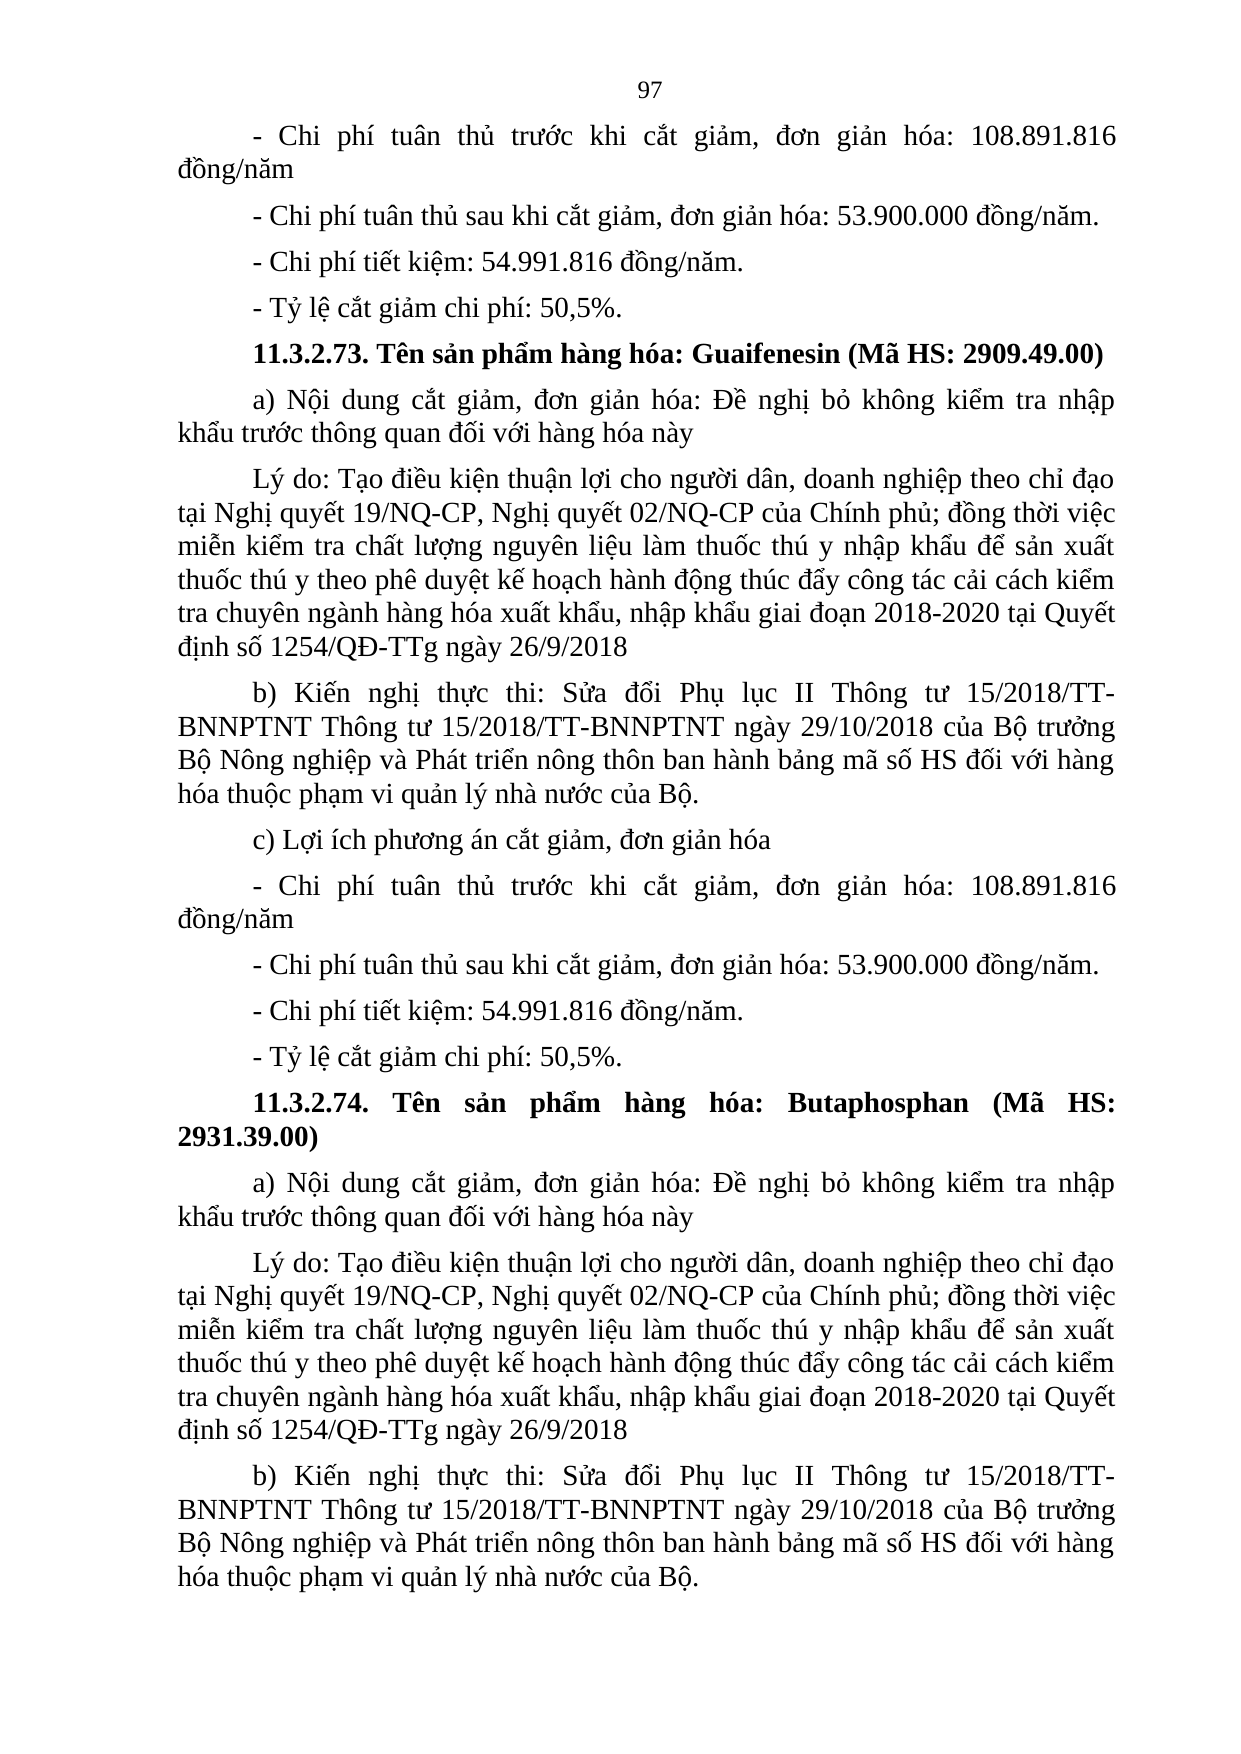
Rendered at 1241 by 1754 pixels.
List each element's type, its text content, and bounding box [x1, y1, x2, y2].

text - Tỷ lệ cắt giảm chi phí: 50,5%. [177, 290, 1116, 323]
text - Chi phí tuân thủ trước khi cắt giảm, đơn giản hóa: 108.891.816 đồng/năm [177, 868, 1116, 935]
text - Chi phí tuân thủ sau khi cắt giảm, đơn giản hóa: 53.900.000 đồng/năm. [177, 947, 1116, 981]
text - Chi phí tiết kiệm: 54.991.816 đồng/năm. [177, 993, 1116, 1027]
text b) Kiến nghị thực thi: Sửa đổi Phụ lục II Thông tư 15/2018/TT-BNNPTNT Thông tư 15/2018/TT-BNNPTNT ngày 29/10/2018 của Bộ trưởng Bộ Nông nghiệp và Phát triển nông thôn ban hành bảng mã số HS đối với hàng hóa thuộc phạm vi quản lý nhà nước của Bộ. [177, 1458, 1116, 1593]
text a) Nội dung cắt giảm, đơn giản hóa: Đề nghị bỏ không kiểm tra nhập khẩu trước thông quan đối với hàng hóa này [177, 382, 1116, 449]
text - Chi phí tuân thủ trước khi cắt giảm, đơn giản hóa: 108.891.816 đồng/năm [177, 118, 1116, 185]
text - Chi phí tiết kiệm: 54.991.816 đồng/năm. [177, 244, 1116, 277]
text b) Kiến nghị thực thi: Sửa đổi Phụ lục II Thông tư 15/2018/TT-BNNPTNT Thông tư 15/2018/TT-BNNPTNT ngày 29/10/2018 của Bộ trưởng Bộ Nông nghiệp và Phát triển nông thôn ban hành bảng mã số HS đối với hàng hóa thuộc phạm vi quản lý nhà nước của Bộ. [177, 675, 1116, 809]
text 11.3.2.74. Tên sản phẩm hàng hóa: Butaphosphan (Mã HS: 2931.39.00) [177, 1086, 1116, 1153]
text a) Nội dung cắt giảm, đơn giản hóa: Đề nghị bỏ không kiểm tra nhập khẩu trước thông quan đối với hàng hóa này [177, 1165, 1116, 1232]
text - Chi phí tuân thủ sau khi cắt giảm, đơn giản hóa: 53.900.000 đồng/năm. [177, 198, 1116, 231]
text - Tỷ lệ cắt giảm chi phí: 50,5%. [177, 1039, 1116, 1073]
text c) Lợi ích phương án cắt giảm, đơn giản hóa [177, 822, 1116, 855]
text 11.3.2.73. Tên sản phẩm hàng hóa: Guaifenesin (Mã HS: 2909.49.00) [177, 336, 1116, 369]
